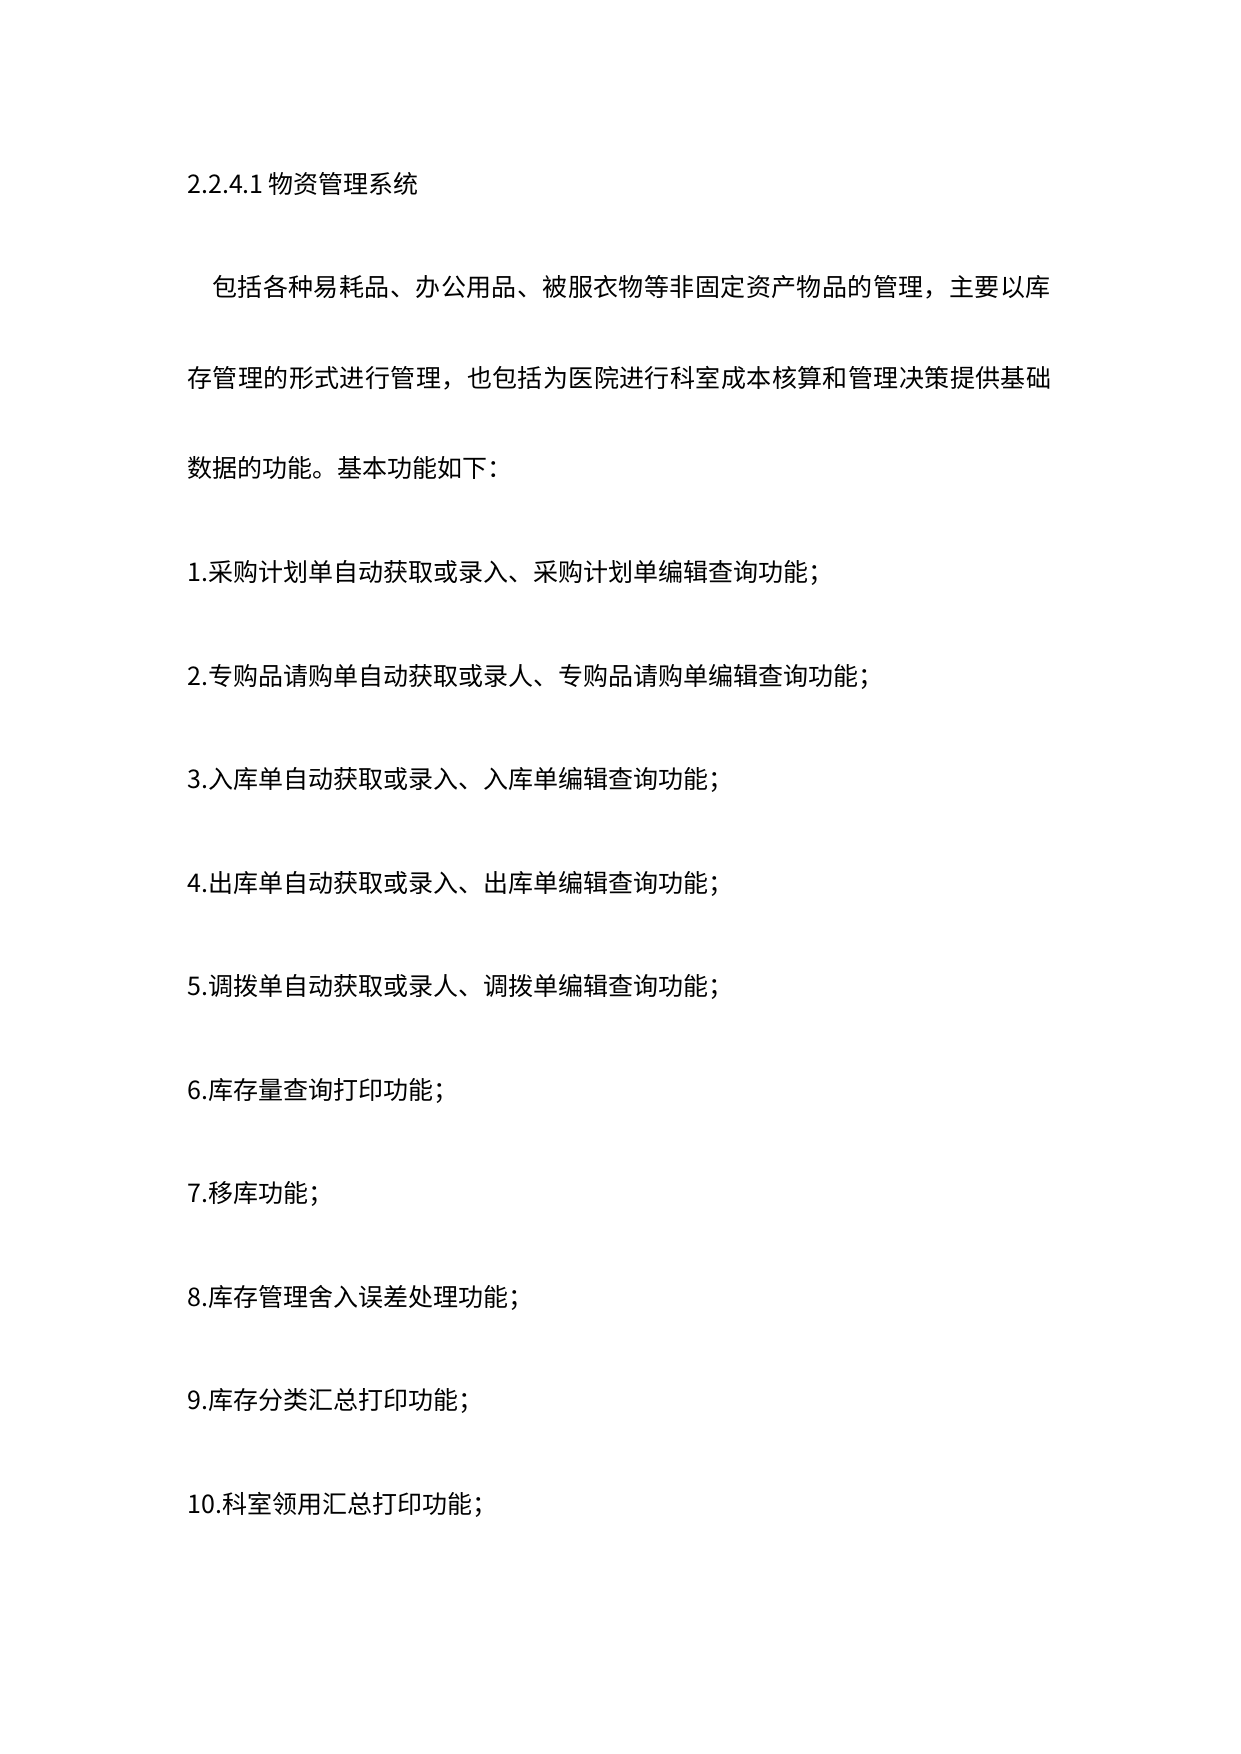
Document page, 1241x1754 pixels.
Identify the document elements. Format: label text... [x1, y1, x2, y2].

text 8.库存管理舍入误差处理功能； [187, 1265, 1053, 1326]
text 4.出库单自动获取或录入、出库单编辑查询功能； [187, 851, 1053, 911]
text 2.2.4.1物资管理系统 [187, 152, 1053, 212]
text 6.库存量查询打印功能； [187, 1058, 1053, 1118]
text 3.入库单自动获取或录入、入库单编辑查询功能； [187, 747, 1053, 808]
text 包括各种易耗品、办公用品、被服衣物等非固定资产物品的管理，主要以库存管理的形式进行管理，也包括为医院进行科室成本核算和管理决策提供基础数据的功能。基本功能如下： [187, 256, 1053, 497]
text 1.采购计划单自动获取或录入、采购计划单编辑查询功能； [187, 540, 1053, 601]
text 9.库存分类汇总打印功能； [187, 1369, 1053, 1429]
text 5.调拨单自动获取或录人、调拨单编辑查询功能； [187, 954, 1053, 1015]
text 7.移库功能； [187, 1162, 1053, 1222]
text 2.专购品请购单自动获取或录人、专购品请购单编辑查询功能； [187, 644, 1053, 704]
text 10.科室领用汇总打印功能； [187, 1472, 1053, 1533]
